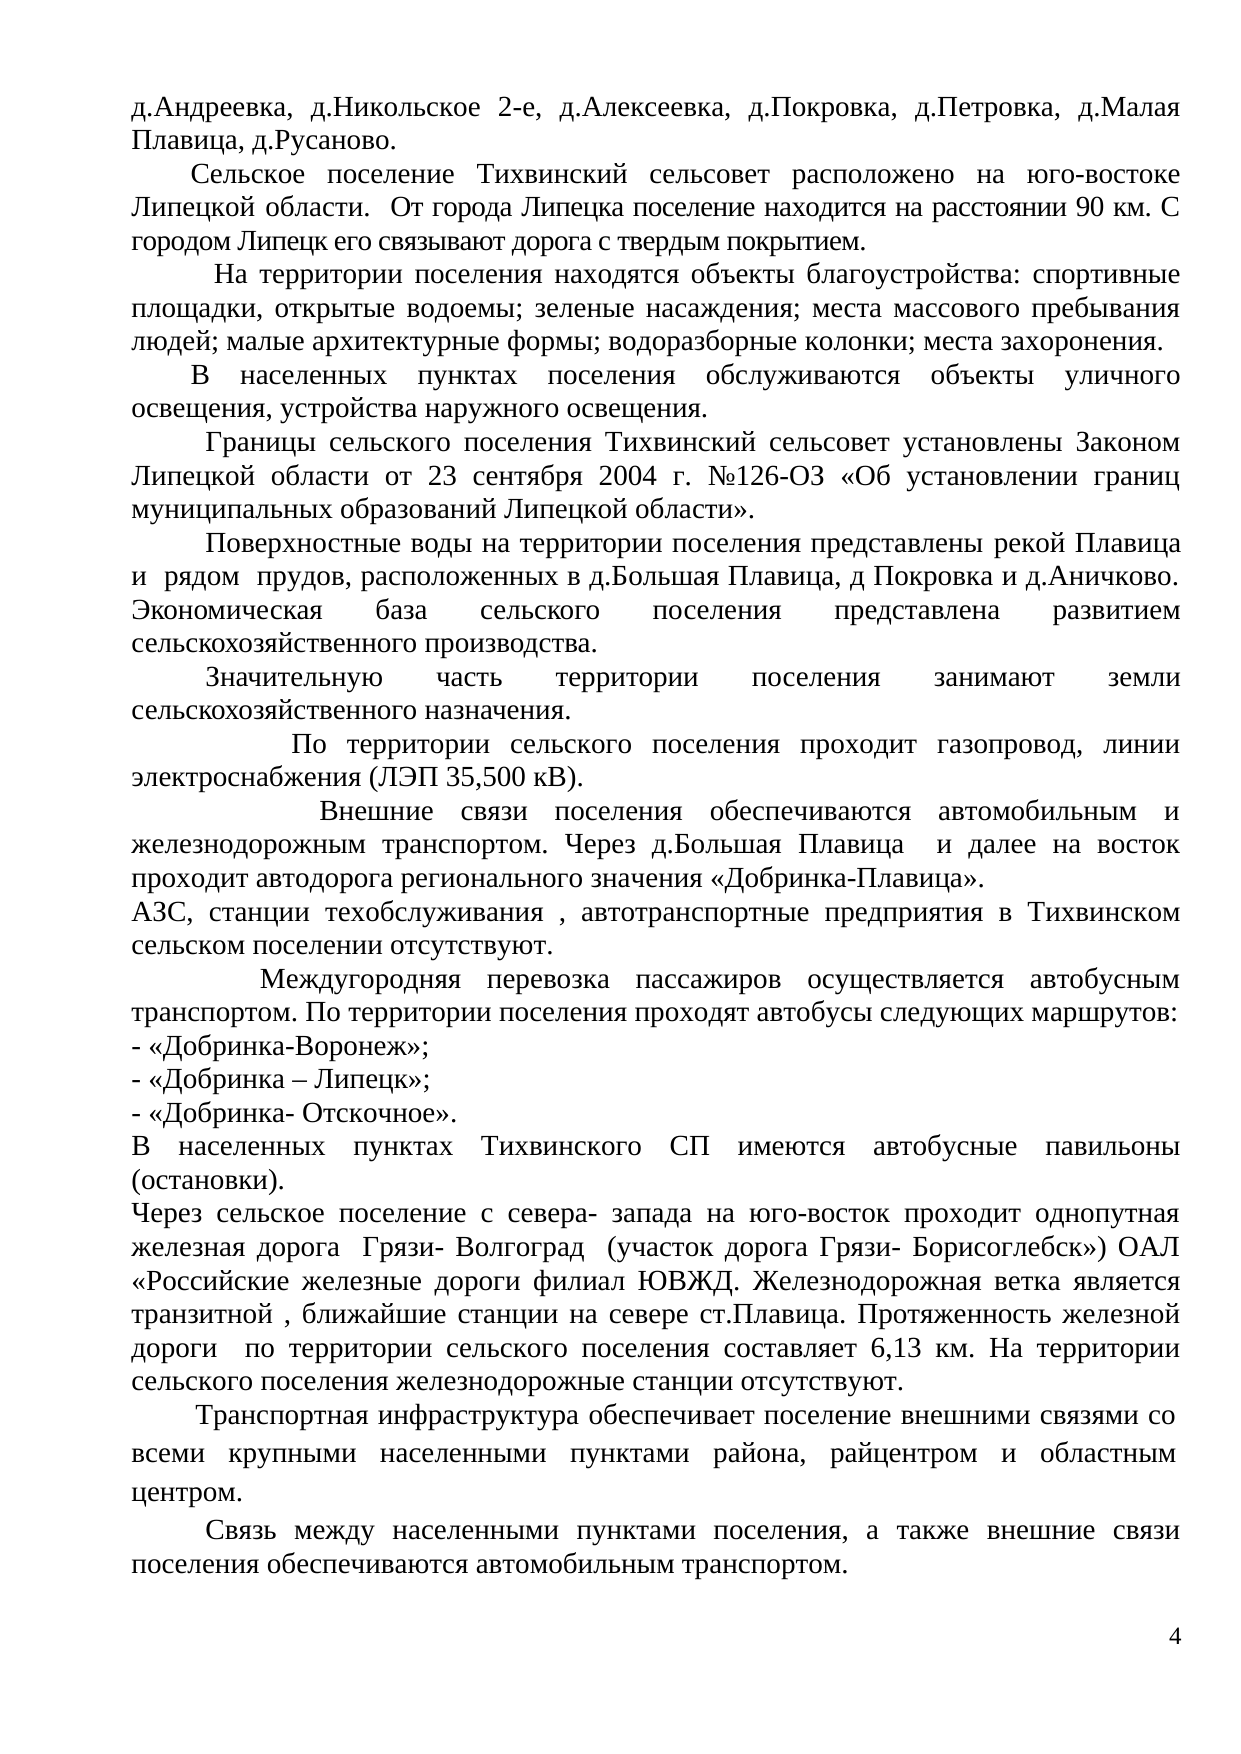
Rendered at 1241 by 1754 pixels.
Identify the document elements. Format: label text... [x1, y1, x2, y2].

text В населенных пунктах поселения обслуживаются объекты уличного освещения, устройства наружного освещения. [131, 357, 1181, 424]
text По территории сельского поселения проходит газопровод, линии электроснабжения (ЛЭП 35,500 кВ). [131, 726, 1181, 793]
text Значительную часть территории поселения занимают земли сельскохозяйственного назначения. [131, 659, 1181, 726]
text Внешние связи поселения обеспечиваются автомобильным и железнодорожным транспортом. Через д.Большая Плавица и далее на восток проходит автодорога регионального значения «Добринка-Плавица». [131, 793, 1181, 894]
text Через сельское поселение с севера- запада на юго-восток проходит однопутная железная дорога Грязи- Волгоград (участок дорога Грязи- Борисоглебск») ОАЛ «Российские железные дороги филиал ЮВЖД. Железнодорожная ветка является транзитной , ближайшие станции на севере ст.Плавица. Протяженность железной дороги по территории сельского поселения составляет 6,13 км. На территории сельского поселения железнодорожные станции отсутствуют. [131, 1196, 1181, 1397]
text В населенных пунктах Тихвинского СП имеются автобусные павильоны (остановки). [131, 1128, 1181, 1196]
text АЗС, станции техобслуживания , автотранспортные предприятия в Тихвинском сельском поселении отсутствуют. [131, 894, 1181, 961]
text Транспортная инфраструктура обеспечивает поселение внешними связями со всеми крупными населенными пунктами района, райцентром и областным центром. [131, 1397, 1177, 1507]
text Границы сельского поселения Тихвинский сельсовет установлены Законом Липецкой области от 23 сентября . №126-ОЗ «Об установлении границ муниципальных образований Липецкой области». [131, 424, 1181, 525]
text На территории поселения находятся объекты благоустройства: спортивные площадки, открытые водоемы; зеленые насаждения; места массового пребывания людей; малые архитектурные формы; водоразборные колонки; места захоронения. [131, 256, 1181, 357]
text - «Добринка-Воронеж»; [131, 1028, 1181, 1061]
text Связь между населенными пунктами поселения, а также внешние связи поселения обеспечиваются автомобильным транспортом. [131, 1512, 1181, 1579]
text - «Добринка – Липецк»; [131, 1061, 1181, 1095]
text Междугородняя перевозка пассажиров осуществляется автобусным транспортом. По территории поселения проходят автобусы следующих маршрутов: [131, 961, 1181, 1028]
text - «Добринка- Отскочное». [131, 1095, 1181, 1128]
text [131, 89, 1181, 156]
text Поверхностные воды на территории поселения представлены рекой Плавица и рядом прудов, расположенных в д.Большая Плавица, д Покровка и д.Аничково. Экономическая база сельского поселения представлена развитием сельскохозяйственного производства. [131, 525, 1181, 659]
text Сельское поселение Тихвинский сельсовет расположено на юго-востоке Липецкой области. От города Липецка поселение находится на расстоянии 90 км. С городом Липецк его связывают дорога с твердым покрытием. [131, 156, 1181, 256]
